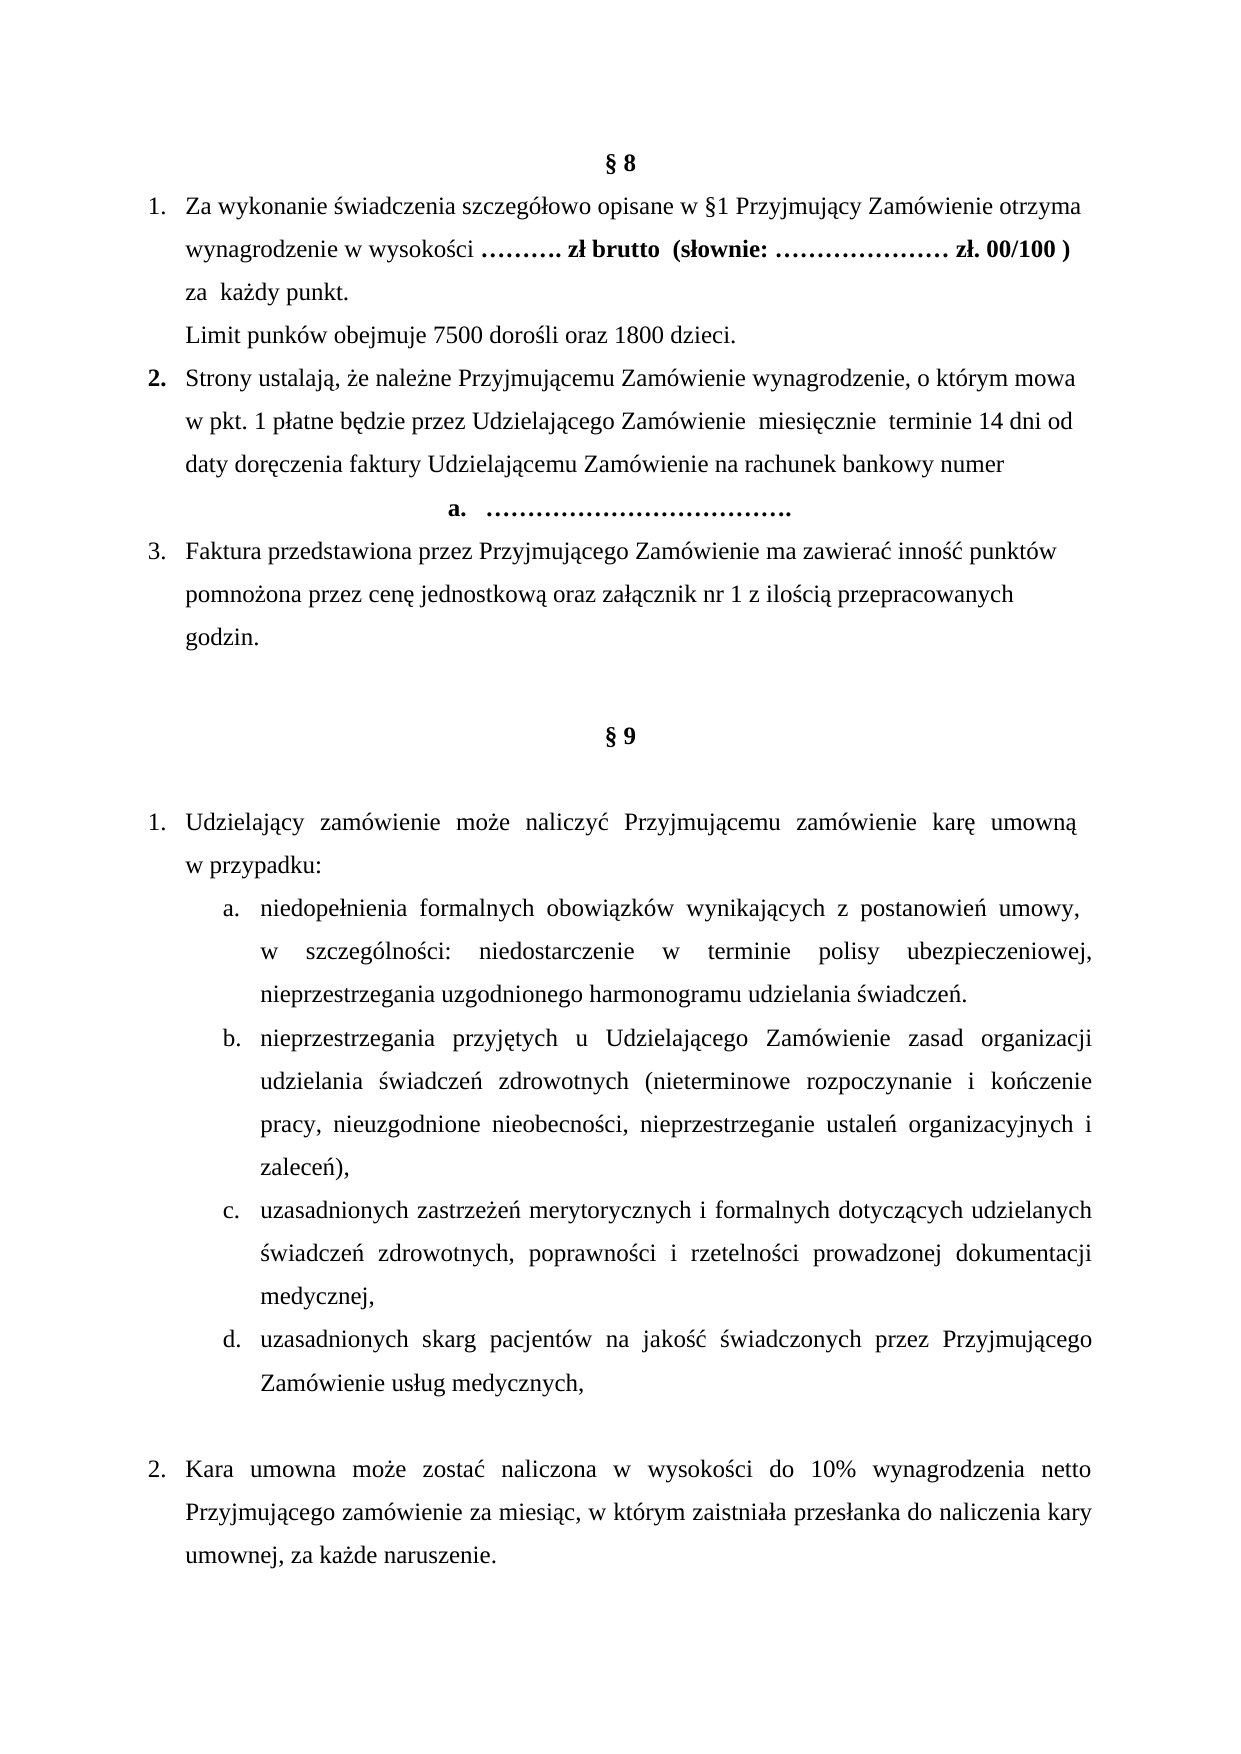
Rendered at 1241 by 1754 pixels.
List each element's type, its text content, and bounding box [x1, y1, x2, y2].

list Strony ustalają, że należne Przyjmującemu Zamówienie wynagrodzenie, o którym mowa w pkt. 1 płatne będzie przez Udzielającego Zamówienie miesięcznie terminie 14 dni od daty doręczenia faktury Udzielającemu Zamówienie na rachunek bankowy numer [148, 363, 1093, 478]
list Kara umowna może zostać naliczona w wysokości do 10% wynagrodzenia netto Przyjmującego zamówienie za miesiąc, w którym zaistniała przesłanka do naliczenia kary umownej, za każde naruszenie. [148, 1454, 1093, 1569]
list uzasadnionych zastrzeżeń merytorycznych i formalnych dotyczących udzielanych świadczeń zdrowotnych, poprawności i rzetelności prowadzonej dokumentacji medycznej, [223, 1195, 1093, 1310]
text § 9 [148, 721, 1093, 749]
text § 8 [148, 148, 1093, 176]
list Za wykonanie świadczenia szczegółowo opisane w §1 Przyjmujący Zamówienie otrzyma wynagrodzenie w wysokości ………. zł brutto (słownie: ………………… zł. 00/100 ) za każdy punkt. Limit punków obejmuje 7500 dorośli oraz 1800 dzieci. [148, 191, 1093, 349]
list Udzielający zamówienie może naliczyć Przyjmującemu zamówienie karę umowną w przypadku: [148, 807, 1093, 879]
list uzasadnionych skarg pacjentów na jakość świadczonych przez Przyjmującego Zamówienie usług medycznych, [223, 1324, 1093, 1396]
list nieprzestrzegania przyjętych u Udzielającego Zamówienie zasad organizacji udzielania świadczeń zdrowotnych (nieterminowe rozpoczynanie i kończenie pracy, nieuzgodnione nieobecności, nieprzestrzeganie ustaleń organizacyjnych i zaleceń), [223, 1023, 1093, 1181]
list Faktura przedstawiona przez Przyjmującego Zamówienie ma zawierać inność punktów pomnożona przez cenę jednostkową oraz załącznik nr 1 z ilością przepracowanych godzin. [148, 536, 1093, 651]
list ………………………………. [448, 493, 1093, 521]
list niedopełnienia formalnych obowiązków wynikających z postanowień umowy, w szczególności: niedostarczenie w terminie polisy ubezpieczeniowej, nieprzestrzegania uzgodnionego harmonogramu udzielania świadczeń. [223, 893, 1093, 1008]
